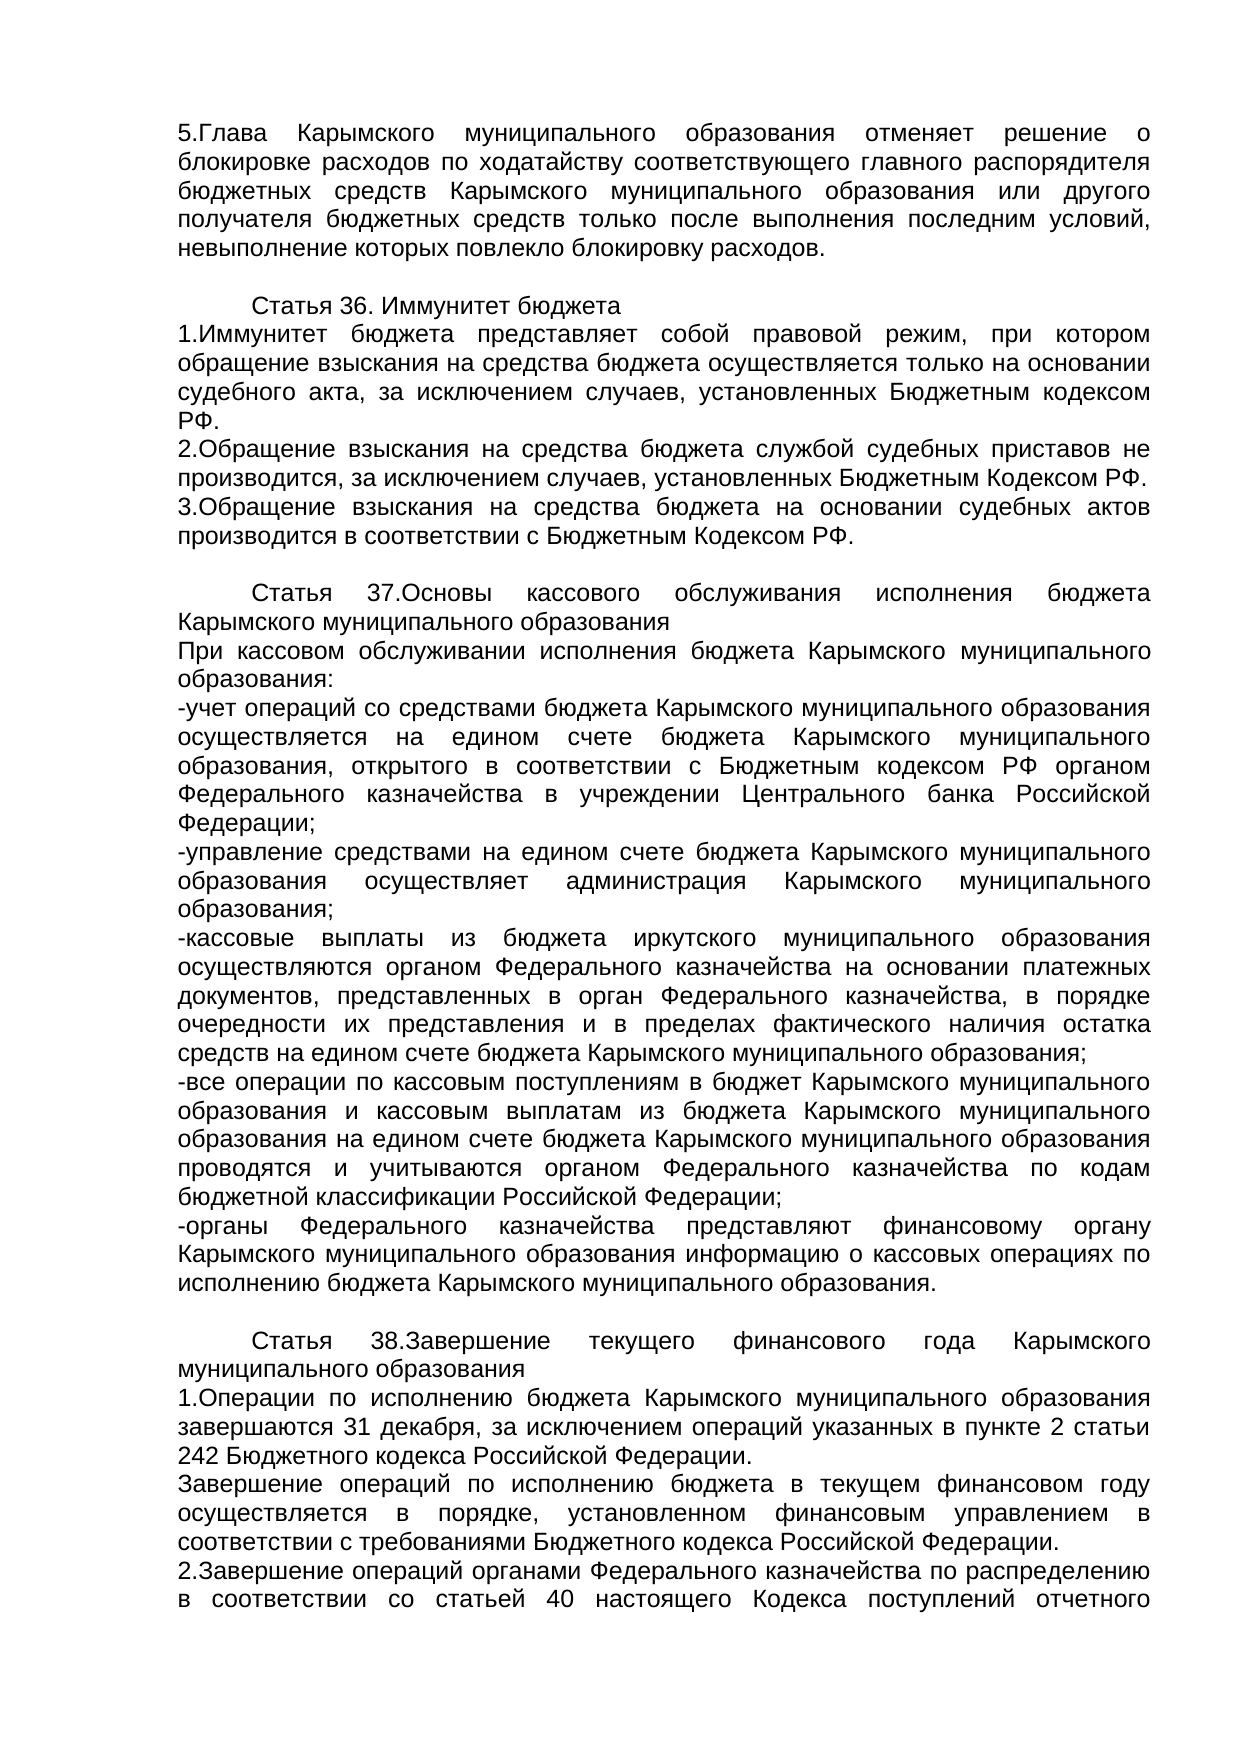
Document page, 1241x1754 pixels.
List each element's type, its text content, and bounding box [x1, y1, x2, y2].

text Статья 37.Основы кассового обслуживания исполнения бюджета Карымского муниципального образования [177, 578, 1152, 636]
text -учет операций со средствами бюджета Карымского муниципального образования осуществляется на едином счете бюджета Карымского муниципального образования, открытого в соответствии с Бюджетным кодексом РФ органом Федерального казначейства в учреждении Центрального банка Российской Федерации; [177, 693, 1152, 837]
text Статья 38.Завершение текущего финансового года Карымского муниципального образования [177, 1326, 1152, 1383]
text 1.Операции по исполнению бюджета Карымского муниципального образования завершаются 31 декабря, за исключением операций указанных в пункте 2 статьи 242 Бюджетного кодекса Российской Федерации. [177, 1383, 1152, 1469]
text 3.Обращение взыскания на средства бюджета на основании судебных актов производится в соответствии с Бюджетным Кодексом РФ. [177, 492, 1152, 549]
text 5.Глава Карымского муниципального образования отменяет решение о блокировке расходов по ходатайству соответствующего главного распорядителя бюджетных средств Карымского муниципального образования или другого получателя бюджетных средств только после выполнения последним условий, невыполнение которых повлекло блокировку расходов. [177, 118, 1152, 262]
text -кассовые выплаты из бюджета иркутского муниципального образования осуществляются органом Федерального казначейства на основании платежных документов, представленных в орган Федерального казначейства, в порядке очередности их представления и в пределах фактического наличия остатка средств на едином счете бюджета Карымского муниципального образования; [177, 923, 1152, 1067]
text Статья 36. Иммунитет бюджета [177, 291, 1152, 319]
text 2.Обращение взыскания на средства бюджета службой судебных приставов не производится, за исключением случаев, установленных Бюджетным Кодексом РФ. [177, 434, 1152, 492]
text При кассовом обслуживании исполнения бюджета Карымского муниципального образования: [177, 636, 1152, 693]
text -все операции по кассовым поступлениям в бюджет Карымского муниципального образования и кассовым выплатам из бюджета Карымского муниципального образования на едином счете бюджета Карымского муниципального образования проводятся и учитываются органом Федерального казначейства по кодам бюджетной классификации Российской Федерации; [177, 1067, 1152, 1211]
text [177, 1556, 1152, 1613]
text Завершение операций по исполнению бюджета в текущем финансовом году осуществляется в порядке, установленном финансовым управлением в соответствии с требованиями Бюджетного кодекса Российской Федерации. [177, 1469, 1152, 1556]
text 1.Иммунитет бюджета представляет собой правовой режим, при котором обращение взыскания на средства бюджета осуществляется только на основании судебного акта, за исключением случаев, установленных Бюджетным кодексом РФ. [177, 319, 1152, 434]
text -управление средствами на едином счете бюджета Карымского муниципального образования осуществляет администрация Карымского муниципального образования; [177, 837, 1152, 923]
text -органы Федерального казначейства представляют финансовому органу Карымского муниципального образования информацию о кассовых операциях по исполнению бюджета Карымского муниципального образования. [177, 1211, 1152, 1297]
